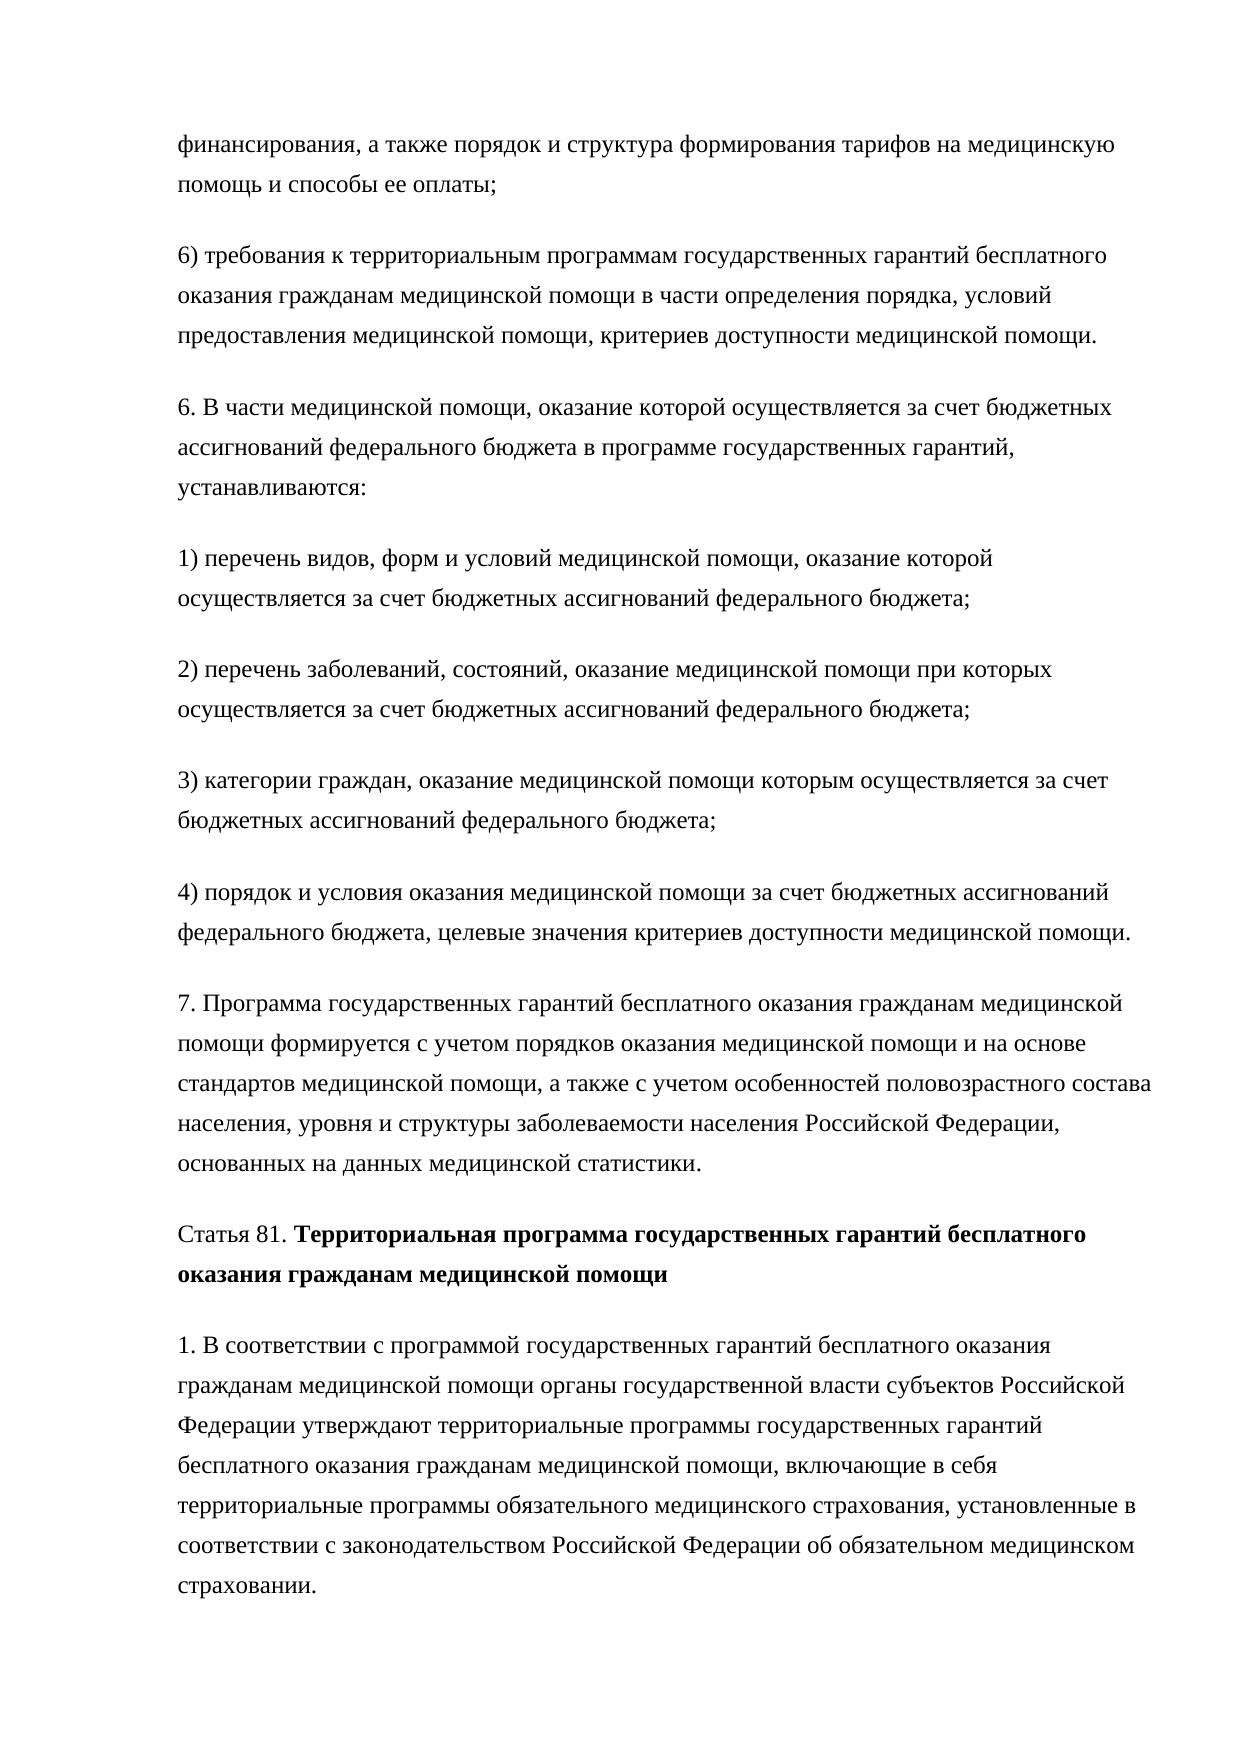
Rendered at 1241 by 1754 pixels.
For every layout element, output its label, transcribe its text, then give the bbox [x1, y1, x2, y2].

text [177, 118, 1152, 198]
text 6) требования к территориальным программам государственных гарантий бесплатного оказания гражданам медицинской помощи в части определения порядка, условий предоставления медицинской помощи, критериев доступности медицинской помощи. [177, 229, 1152, 349]
text 6. В части медицинской помощи, оказание которой осуществляется за счет бюджетных ассигнований федерального бюджета в программе государственных гарантий, устанавливаются: [177, 381, 1152, 501]
text 1) перечень видов, форм и условий медицинской помощи, оказание которой осуществляется за счет бюджетных ассигнований федерального бюджета; [177, 532, 1152, 612]
text Статья 81. Территориальная программа государственных гарантий бесплатного оказания гражданам медицинской помощи [177, 1208, 1152, 1288]
text 4) порядок и условия оказания медицинской помощи за счет бюджетных ассигнований федерального бюджета, целевые значения критериев доступности медицинской помощи. [177, 866, 1152, 946]
text 2) перечень заболеваний, состояний, оказание медицинской помощи при которых осуществляется за счет бюджетных ассигнований федерального бюджета; [177, 643, 1152, 723]
text 7. Программа государственных гарантий бесплатного оказания гражданам медицинской помощи формируется с учетом порядков оказания медицинской помощи и на основе стандартов медицинской помощи, а также с учетом особенностей половозрастного состава населения, уровня и структуры заболеваемости населения Российской Федерации, основанных на данных медицинской статистики. [177, 977, 1152, 1177]
text 3) категории граждан, оказание медицинской помощи которым осуществляется за счет бюджетных ассигнований федерального бюджета; [177, 754, 1152, 834]
text 1. В соответствии с программой государственных гарантий бесплатного оказания гражданам медицинской помощи органы государственной власти субъектов Российской Федерации утверждают территориальные программы государственных гарантий бесплатного оказания гражданам медицинской помощи, включающие в себя территориальные программы обязательного медицинского страхования, установленные в соответствии с законодательством Российской Федерации об обязательном медицинском страховании. [177, 1319, 1152, 1599]
